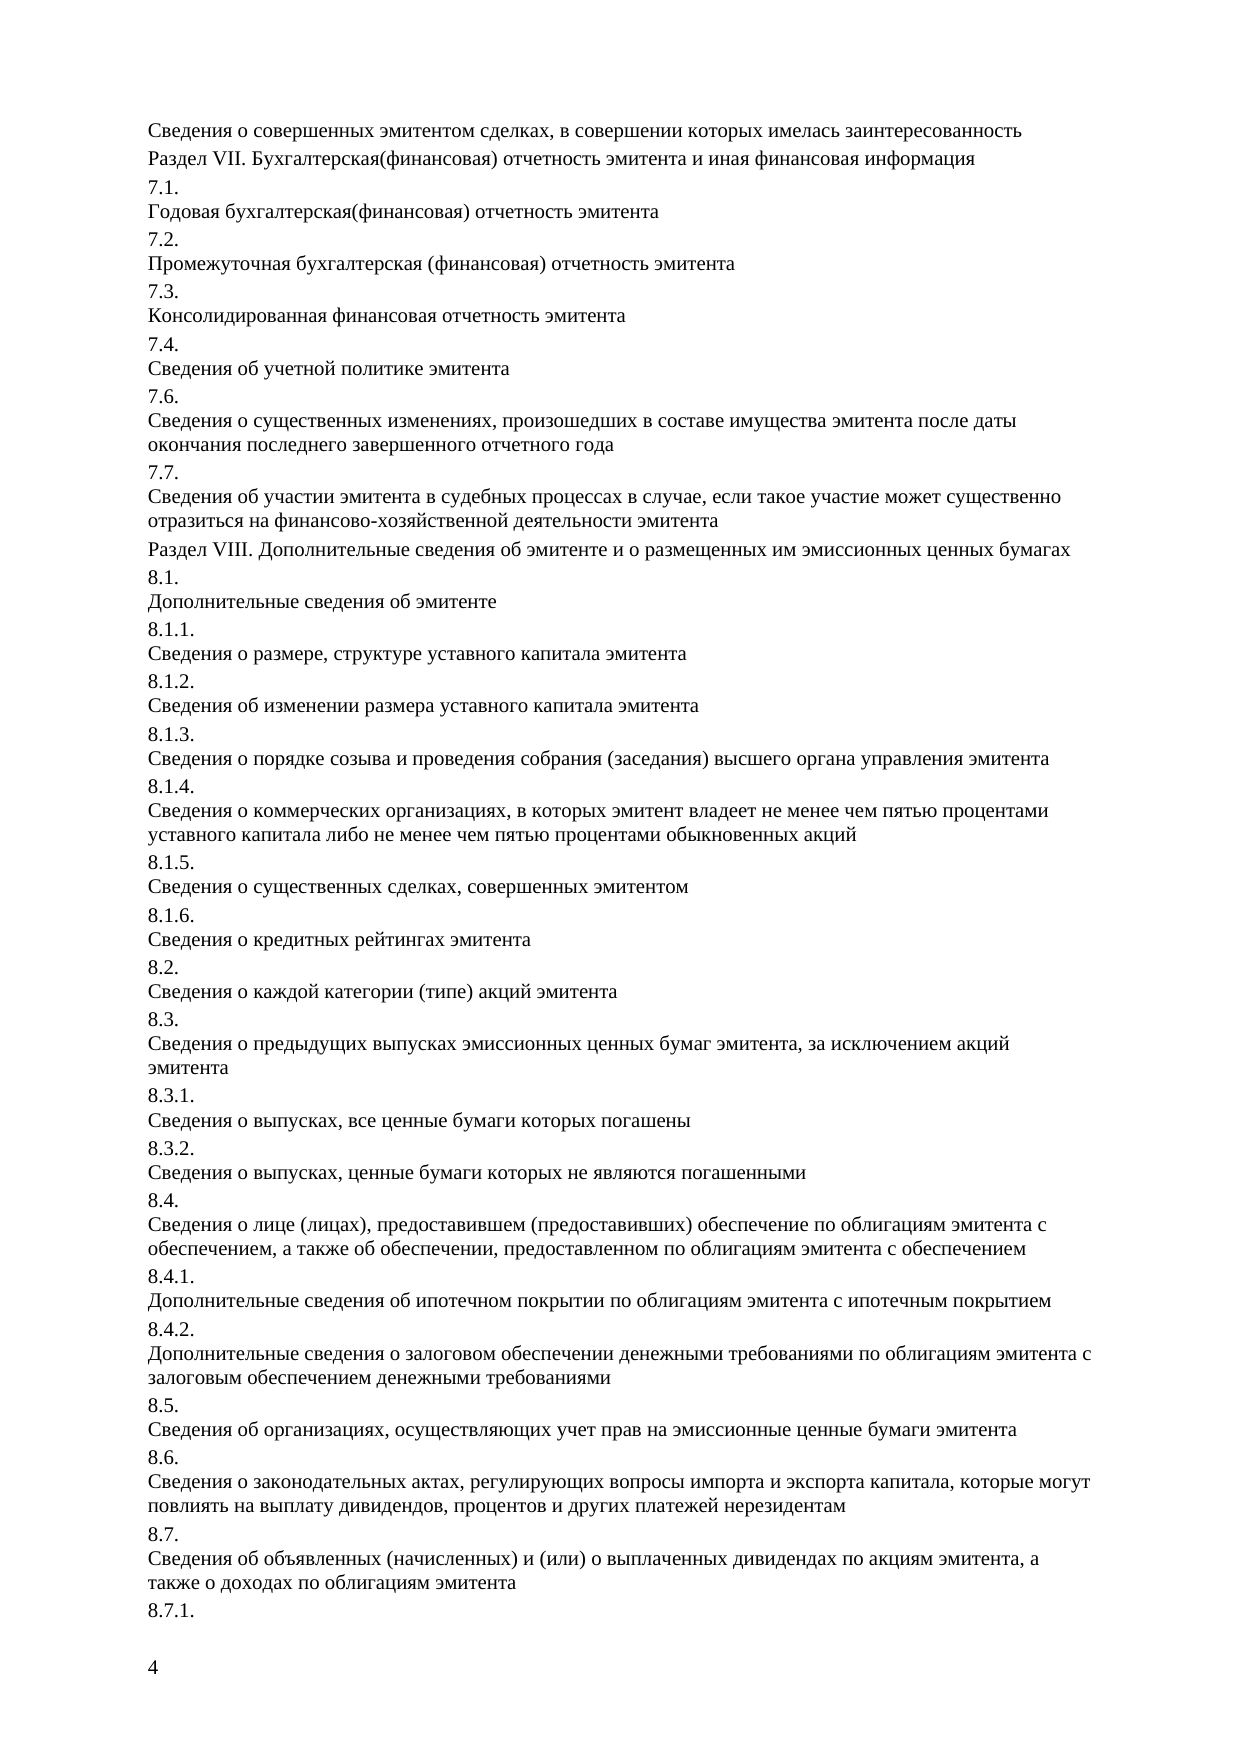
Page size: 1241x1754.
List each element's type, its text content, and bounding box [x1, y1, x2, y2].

text 8.6. Сведения о законодательных актах, регулирующих вопросы импорта и экспорта капитала, которые могут повлиять на выплату дивидендов, процентов и других платежей нерезидентам [148, 1445, 1092, 1517]
text 7.6. Сведения о существенных изменениях, произошедших в составе имущества эмитента после даты окончания последнего завершенного отчетного года [148, 384, 1092, 456]
text 8.1.2. Сведения об изменении размера уставного капитала эмитента [148, 669, 1092, 717]
text 7.4. Сведения об учетной политике эмитента [148, 331, 1092, 379]
text 8.4. Сведения о лице (лицах), предоставившем (предоставивших) обеспечение по облигациям эмитента с обеспечением, а также об обеспечении, предоставленном по облигациям эмитента с обеспечением [148, 1188, 1092, 1260]
text 8.3. Сведения о предыдущих выпусках эмиссионных ценных бумаг эмитента, за исключением акций эмитента [148, 1007, 1092, 1079]
text 7.3. Консолидированная финансовая отчетность эмитента [148, 279, 1092, 327]
text 8.1.3. Сведения о порядке созыва и проведения собрания (заседания) высшего органа управления эмитента [148, 722, 1092, 770]
text 8.3.2. Сведения о выпусках, ценные бумаги которых не являются погашенными [148, 1136, 1092, 1184]
text 7.7. Сведения об участии эмитента в судебных процессах в случае, если такое участие может существенно отразиться на финансово-хозяйственной деятельности эмитента [148, 460, 1092, 532]
text 8.4.1. Дополнительные сведения об ипотечном покрытии по облигациям эмитента с ипотечным покрытием [148, 1264, 1092, 1312]
text 8.1.4. Сведения о коммерческих организациях, в которых эмитент владеет не менее чем пятью процентами уставного капитала либо не менее чем пятью процентами обыкновенных акций [148, 774, 1092, 846]
text 8.5. Сведения об организациях, осуществляющих учет прав на эмиссионные ценные бумаги эмитента [148, 1393, 1092, 1441]
text 8.3.1. Сведения о выпусках, все ценные бумаги которых погашены [148, 1083, 1092, 1132]
text Раздел VII. Бухгалтерская(финансовая) отчетность эмитента и иная финансовая информация [148, 146, 1092, 170]
text 8.1.6. Сведения о кредитных рейтингах эмитента [148, 902, 1092, 951]
text 7.2. Промежуточная бухгалтерская (финансовая) отчетность эмитента [148, 227, 1092, 275]
text 8.7. Сведения об объявленных (начисленных) и (или) о выплаченных дивидендах по акциям эмитента, а также о доходах по облигациям эмитента [148, 1522, 1092, 1594]
text 8.2. Сведения о каждой категории (типе) акций эмитента [148, 955, 1092, 1003]
text 7.1. Годовая бухгалтерская(финансовая) отчетность эмитента [148, 174, 1092, 223]
text Раздел VIII. Дополнительные сведения об эмитенте и о размещенных им эмиссионных ценных бумагах [148, 536, 1092, 561]
text 8.4.2. Дополнительные сведения о залоговом обеспечении денежными требованиями по облигациям эмитента с залоговым обеспечением денежными требованиями [148, 1317, 1092, 1389]
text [148, 118, 1092, 142]
text 8.1.1. Сведения о размере, структуре уставного капитала эмитента [148, 617, 1092, 665]
text 8.1. Дополнительные сведения об эмитенте [148, 565, 1092, 613]
text 8.1.5. Сведения о существенных сделках, совершенных эмитентом [148, 850, 1092, 898]
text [148, 1598, 1092, 1622]
